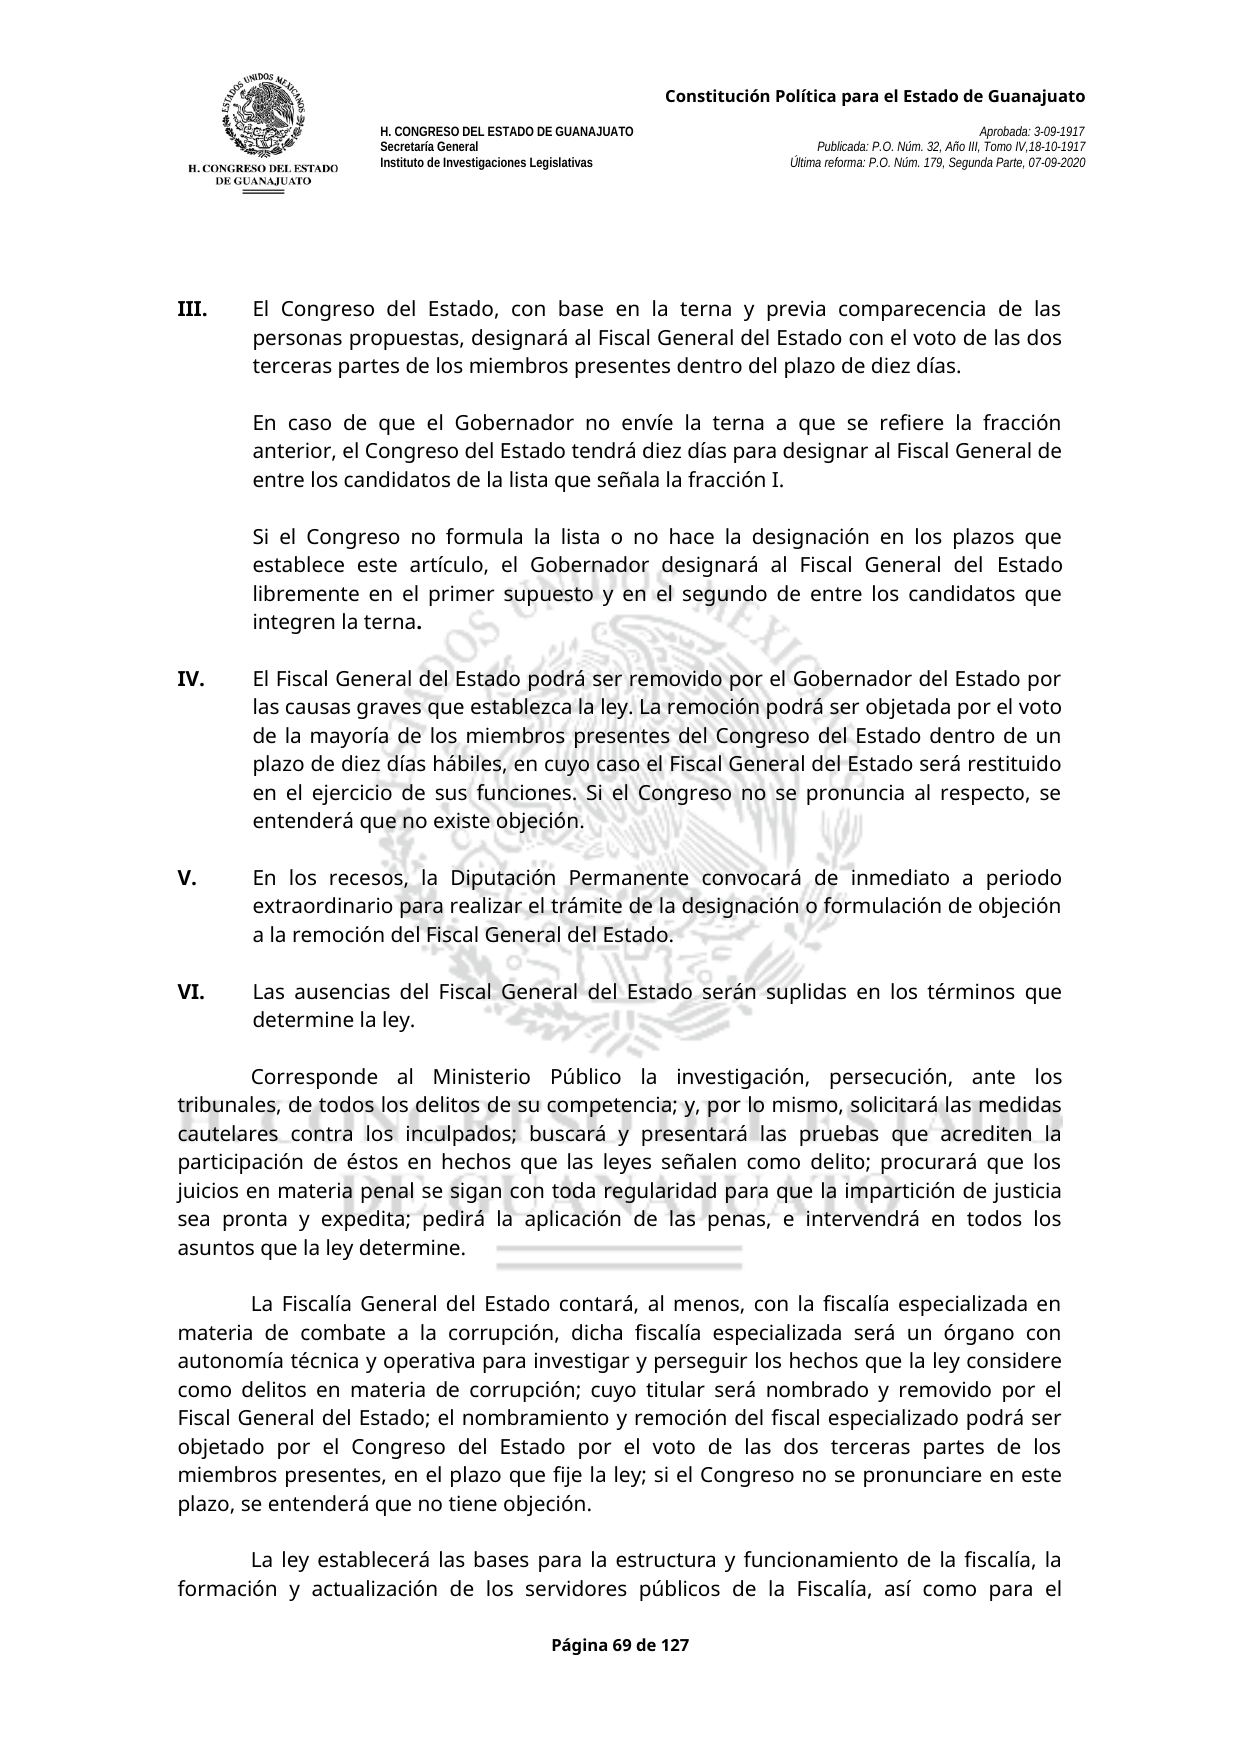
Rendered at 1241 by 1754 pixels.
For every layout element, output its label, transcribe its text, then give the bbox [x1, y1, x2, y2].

list El Fiscal General del Estado podrá ser removido por el Gobernador del Estado por las causas graves que establezca la ley. La remoción podrá ser objetada por el voto de la mayoría de los miembros presentes del Congreso del Estado dentro de un plazo de diez días hábiles, en cuyo caso el Fiscal General del Estado será restituido en el ejercicio de sus funciones. Si el Congreso no se pronuncia al respecto, se entenderá que no existe objeción. [177, 664, 1063, 834]
text Corresponde al Ministerio Público la investigación, persecución, ante los tribunales, de todos los delitos de su competencia; y, por lo mismo, solicitará las medidas cautelares contra los inculpados; buscará y presentará las pruebas que acrediten la participación de éstos en hechos que las leyes señalen como delito; procurará que los juicios en materia penal se sigan con toda regularidad para que la impartición de justicia sea pronta y expedita; pedirá la aplicación de las penas, e intervendrá en todos los asuntos que la ley determine. [177, 1062, 1063, 1261]
picture [188, 73, 338, 200]
list En los recesos, la Diputación Permanente convocará de inmediato a periodo extraordinario para realizar el trámite de la designación o formulación de objeción a la remoción del Fiscal General del Estado. [177, 863, 1063, 948]
text Si el Congreso no formula la lista o no hace la designación en los plazos que establece este artículo, el Gobernador designará al Fiscal General del Estado libremente en el primer supuesto y en el segundo de entre los candidatos que integren la terna. [252, 522, 1063, 636]
list El Congreso del Estado, con base en la terna y previa comparecencia de las personas propuestas, designará al Fiscal General del Estado con el voto de las dos terceras partes de los miembros presentes dentro del plazo de diez días. [177, 294, 1063, 379]
list Las ausencias del Fiscal General del Estado serán suplidas en los términos que determine la ley. [177, 977, 1063, 1034]
text En caso de que el Gobernador no envíe la terna a que se refiere la fracción anterior, el Congreso del Estado tendrá diez días para designar al Fiscal General de entre los candidatos de la lista que señala la fracción I. [252, 408, 1063, 493]
text La Fiscalía General del Estado contará, al menos, con la fiscalía especializada en materia de combate a la corrupción, dicha fiscalía especializada será un órgano con autonomía técnica y operativa para investigar y perseguir los hechos que la ley considere como delitos en materia de corrupción; cuyo titular será nombrado y removido por el Fiscal General del Estado; el nombramiento y remoción del fiscal especializado podrá ser objetado por el Congreso del Estado por el voto de las dos terceras partes de los miembros presentes, en el plazo que fije la ley; si el Congreso no se pronunciare en este plazo, se entenderá que no tiene objeción. [177, 1289, 1063, 1517]
